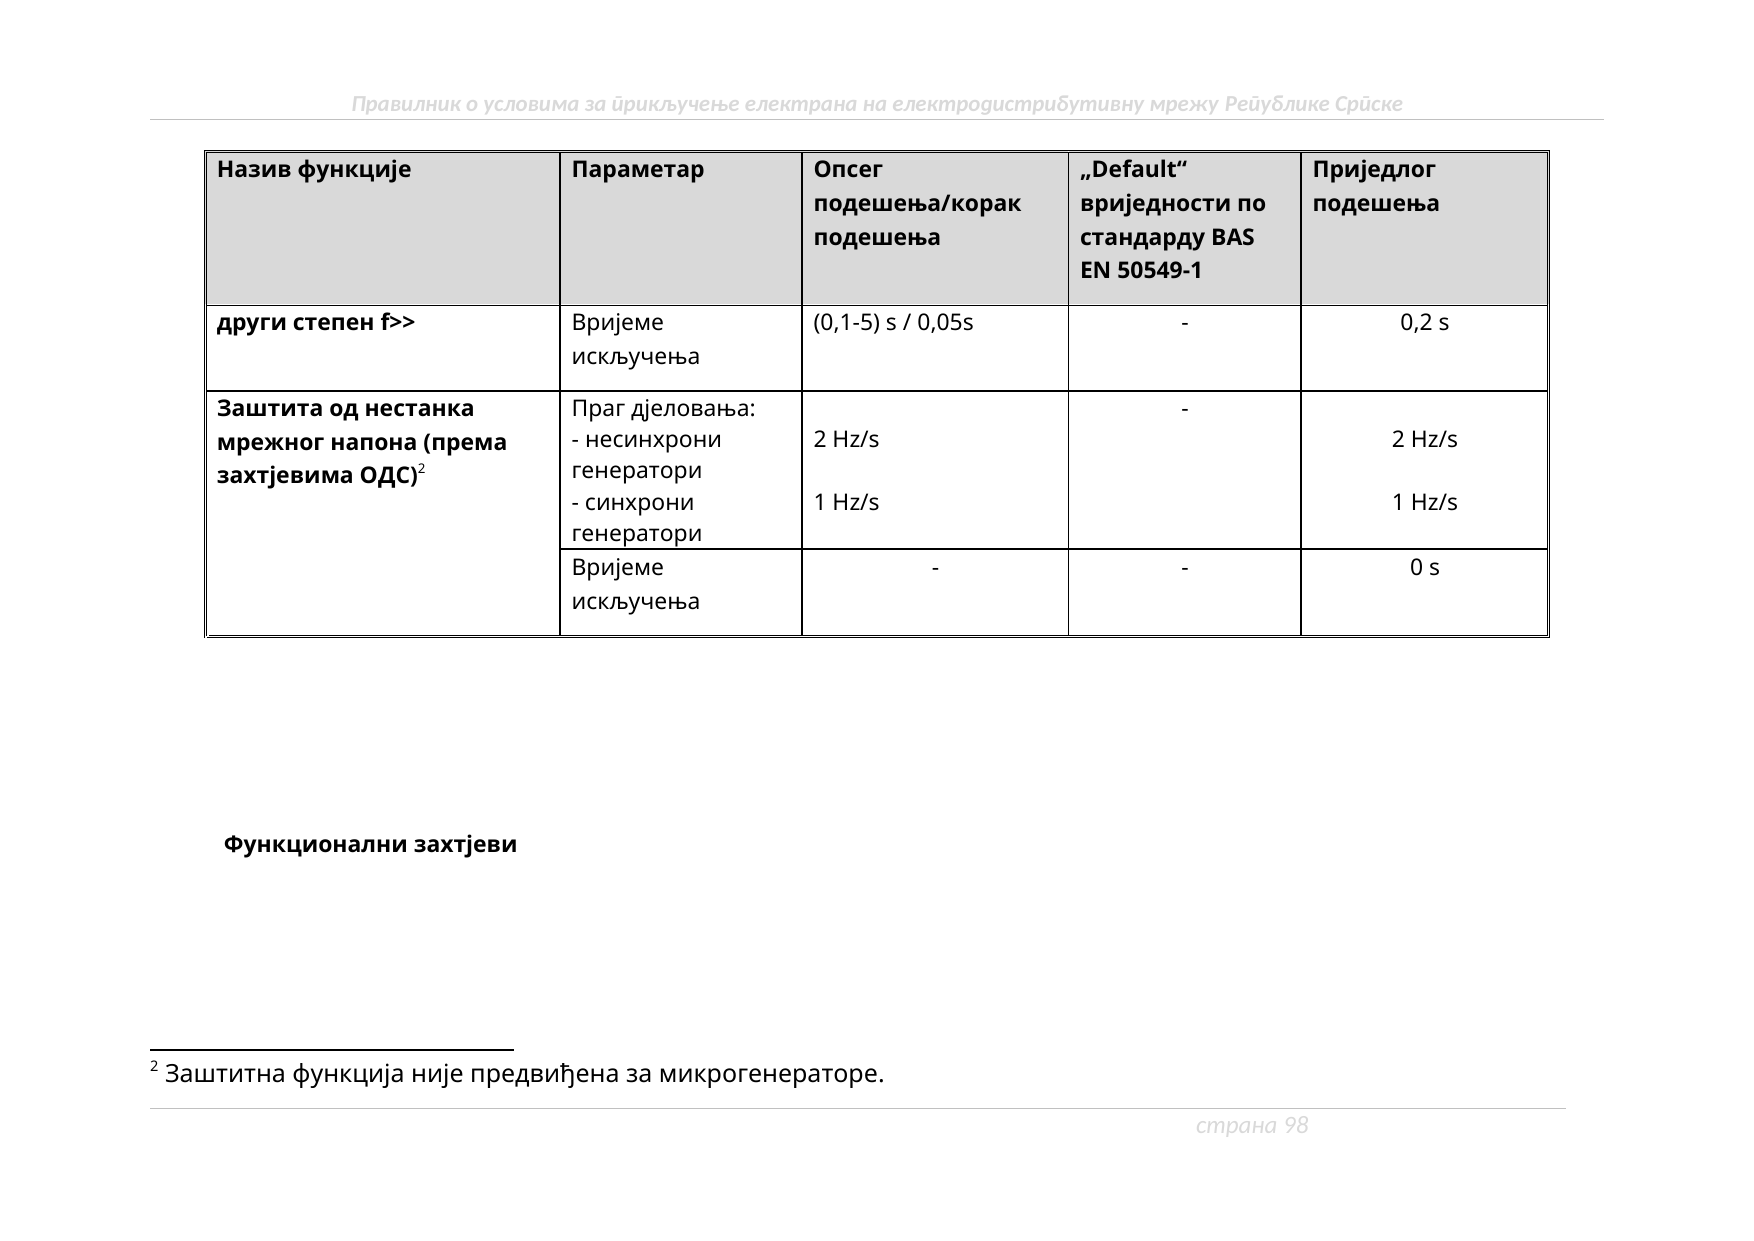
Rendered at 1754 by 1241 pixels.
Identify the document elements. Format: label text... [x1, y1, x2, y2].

table_header „Default“ вриједности по стандарду BAS EN 50549-1 [1069, 153, 1300, 304]
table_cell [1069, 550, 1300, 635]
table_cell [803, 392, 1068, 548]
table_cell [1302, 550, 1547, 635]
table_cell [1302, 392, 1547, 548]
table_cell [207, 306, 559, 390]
table_header Опсег подешења/корак подешења [803, 153, 1068, 304]
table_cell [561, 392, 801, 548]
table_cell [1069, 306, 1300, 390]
table_header Приједлог подешења [1302, 153, 1547, 304]
table_header Назив функције [207, 153, 559, 304]
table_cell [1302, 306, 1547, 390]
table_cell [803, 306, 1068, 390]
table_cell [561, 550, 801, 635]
table_header Параметар [561, 153, 801, 304]
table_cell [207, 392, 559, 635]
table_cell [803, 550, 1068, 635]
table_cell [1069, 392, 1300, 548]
text Функционални захтјеви [224, 828, 1604, 860]
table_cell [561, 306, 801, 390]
